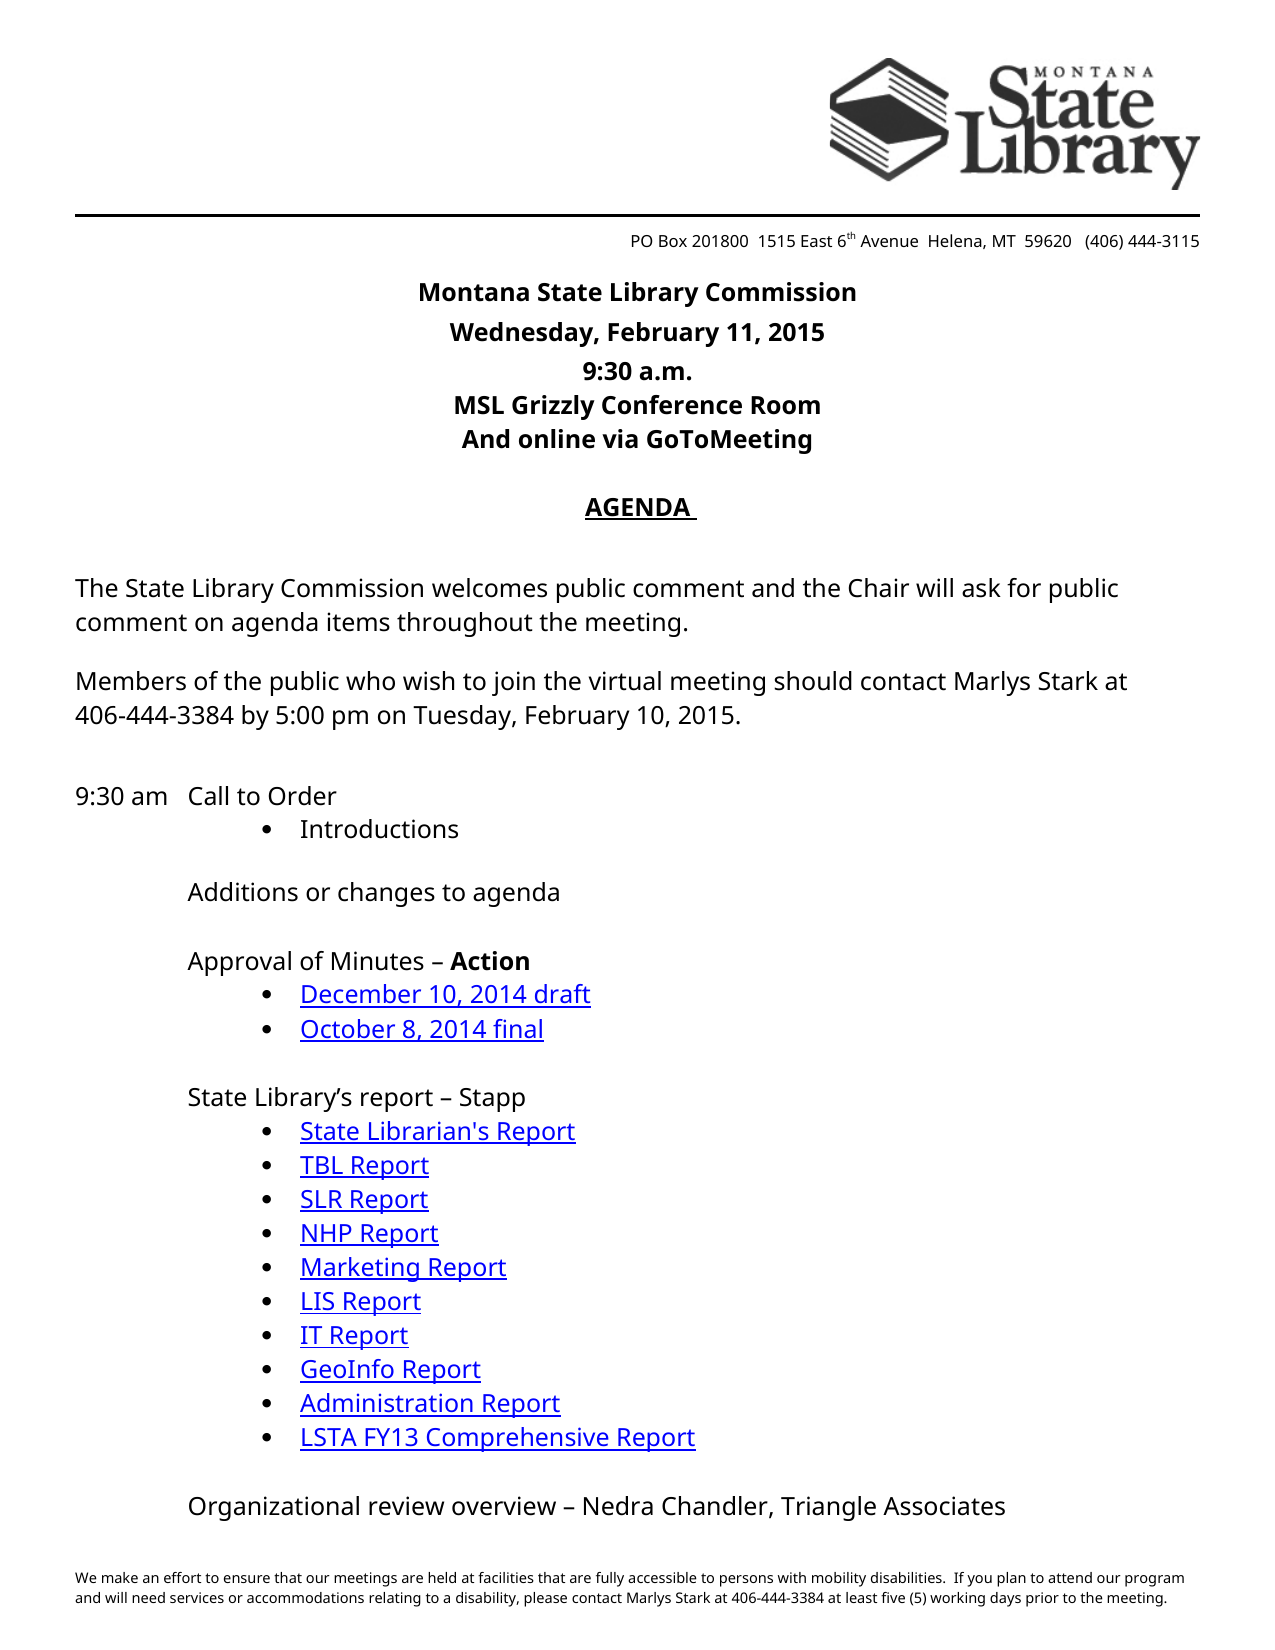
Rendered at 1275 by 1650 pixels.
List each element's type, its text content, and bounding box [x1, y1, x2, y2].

text Organizational review overview – Nedra Chandler, Triangle Associates [75, 1488, 1200, 1522]
subtitle And online via GoToMeeting [75, 422, 1200, 456]
list December 10, 2014 draft [262, 977, 1200, 1011]
text Additions or changes to agenda [75, 875, 1200, 909]
text Members of the public who wish to join the virtual meeting should contact Marlys Stark at [75, 663, 1200, 697]
subtitle 9:30 a.m. [75, 353, 1200, 387]
list LSTA FY13 Comprehensive Report [262, 1420, 1200, 1454]
list October 8, 2014 final [262, 1011, 1200, 1045]
subtitle MSL Grizzly Conference Room [75, 387, 1200, 422]
list SLR Report [262, 1182, 1200, 1216]
text The State Library Commission welcomes public comment and the Chair will ask for public comment on agenda items throughout the meeting. [75, 570, 1200, 638]
text 9:30 am Call to Order [75, 778, 1200, 812]
text PO Box 201800 1515 East 6th Avenue Helena, MT 59620 (406) 444-3115 [75, 230, 1200, 252]
list NHP Report [262, 1216, 1200, 1250]
title Wednesday, February 11, 2015 [75, 314, 1200, 348]
list State Librarian's Report [262, 1113, 1200, 1147]
picture [829, 58, 1200, 190]
text Approval of Minutes – Action [75, 943, 1200, 977]
list Administration Report [262, 1386, 1200, 1420]
title Montana State Library Commission [75, 275, 1200, 309]
list TBL Report [262, 1147, 1200, 1182]
list Marketing Report [262, 1250, 1200, 1284]
list GeoInfo Report [262, 1352, 1200, 1386]
list LIS Report [262, 1284, 1200, 1318]
text 406-444-3384 by 5:00 pm on Tuesday, February 10, 2015. [75, 697, 1200, 732]
list IT Report [262, 1318, 1200, 1352]
text State Library’s report – Stapp [75, 1079, 1200, 1113]
subtitle AGENDA [75, 490, 1200, 524]
list Introductions [262, 812, 1200, 846]
